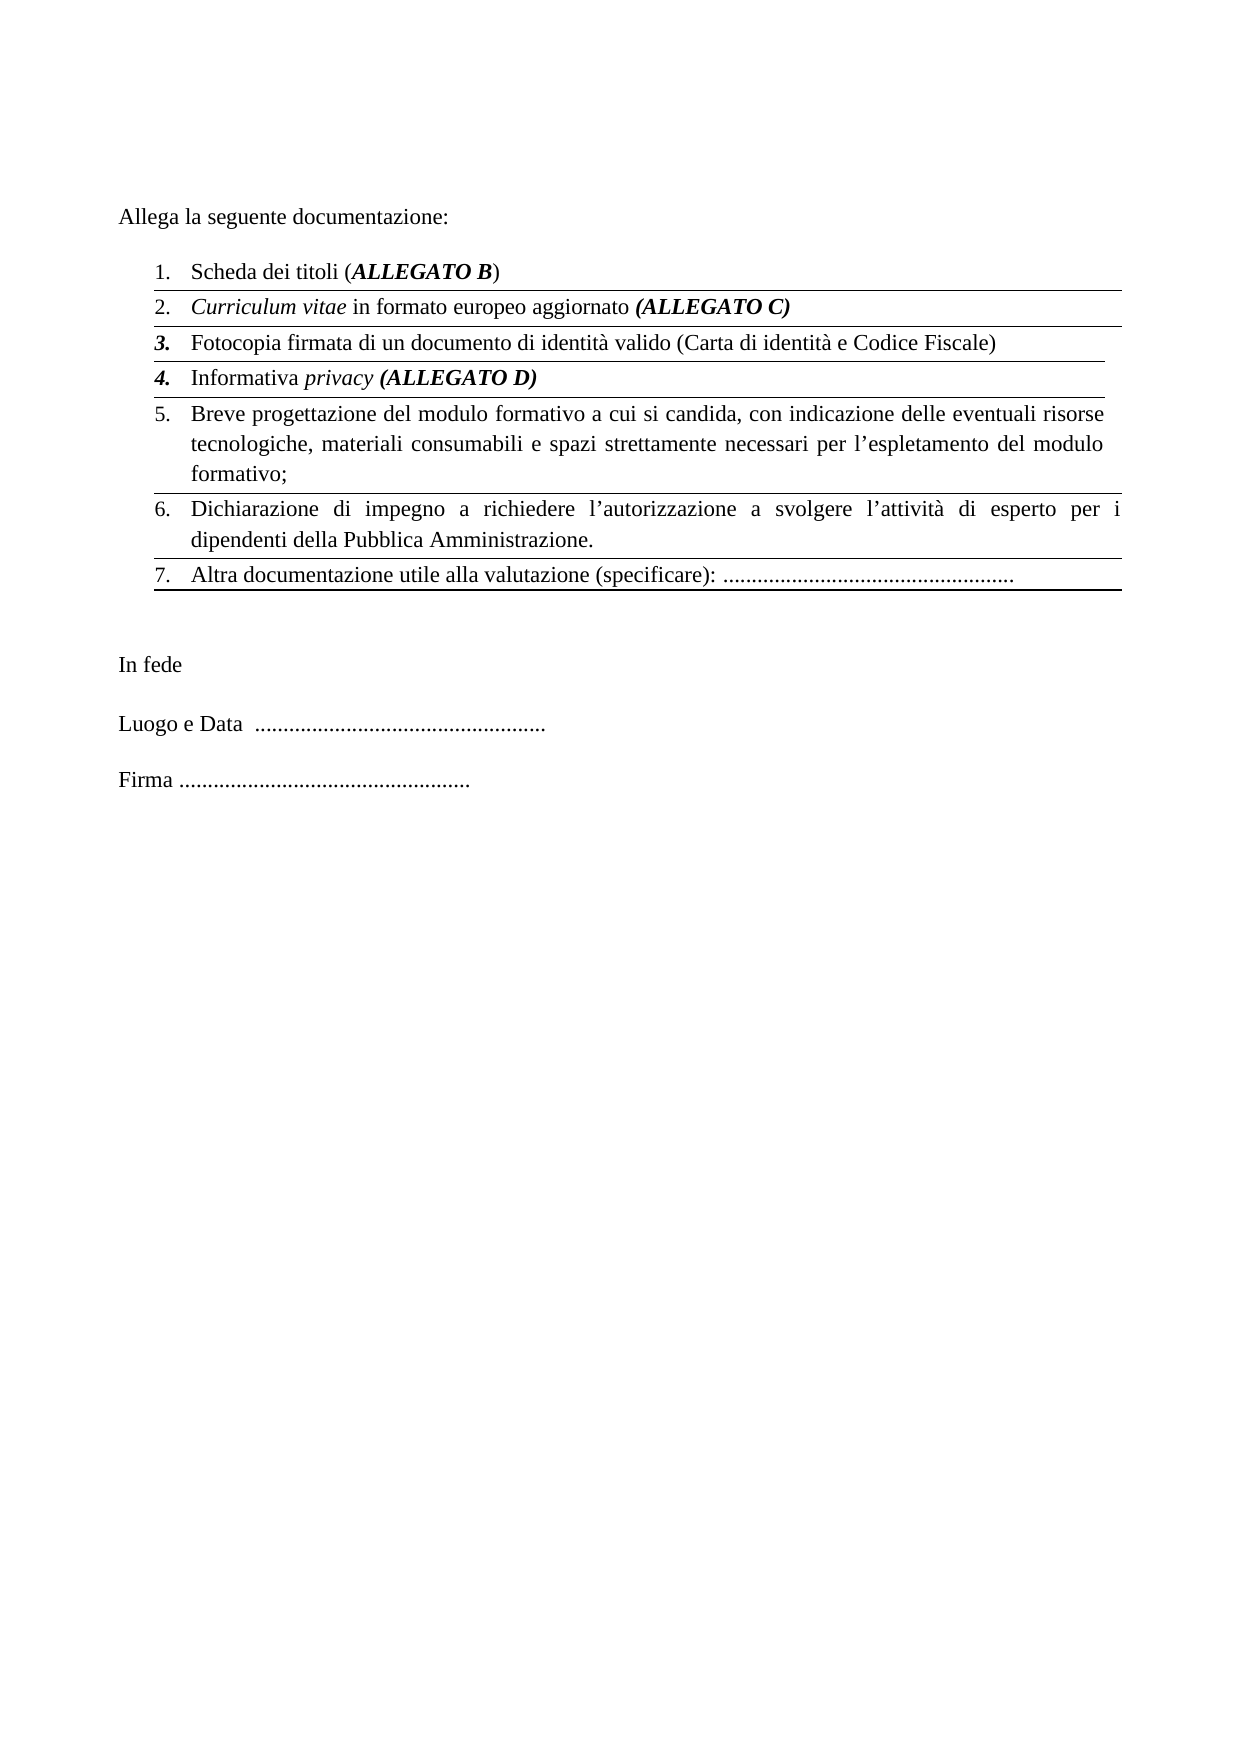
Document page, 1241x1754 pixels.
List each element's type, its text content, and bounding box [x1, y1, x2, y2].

text Firma ................................................... [118, 767, 1122, 793]
list Breve progettazione del modulo formativo a cui si candida, con indicazione delle eventuali risorse tecnologiche, materiali consumabili e spazi strettamente necessari per l’espletamento del modulo formativo; [154, 398, 1105, 488]
list Dichiarazione di impegno a richiedere l’autorizzazione a svolgere l’attività di esperto per i dipendenti della Pubblica Amministrazione. [154, 494, 1122, 554]
text Allega la seguente documentazione: [118, 203, 1122, 229]
text Luogo e Data ................................................... [118, 710, 1122, 736]
text In fede [118, 651, 1122, 677]
list Scheda dei titoli (ALLEGATO B) [154, 258, 1105, 286]
list Curriculum vitae in formato europeo aggiornato (ALLEGATO C) [154, 291, 1122, 322]
list Informativa privacy (ALLEGATO D) [154, 362, 1105, 393]
list Fotocopia firmata di un documento di identità valido (Carta di identità e Codice Fiscale) [154, 327, 1122, 357]
list Altra documentazione utile alla valutazione (specificare): ................................................... [154, 559, 1122, 589]
